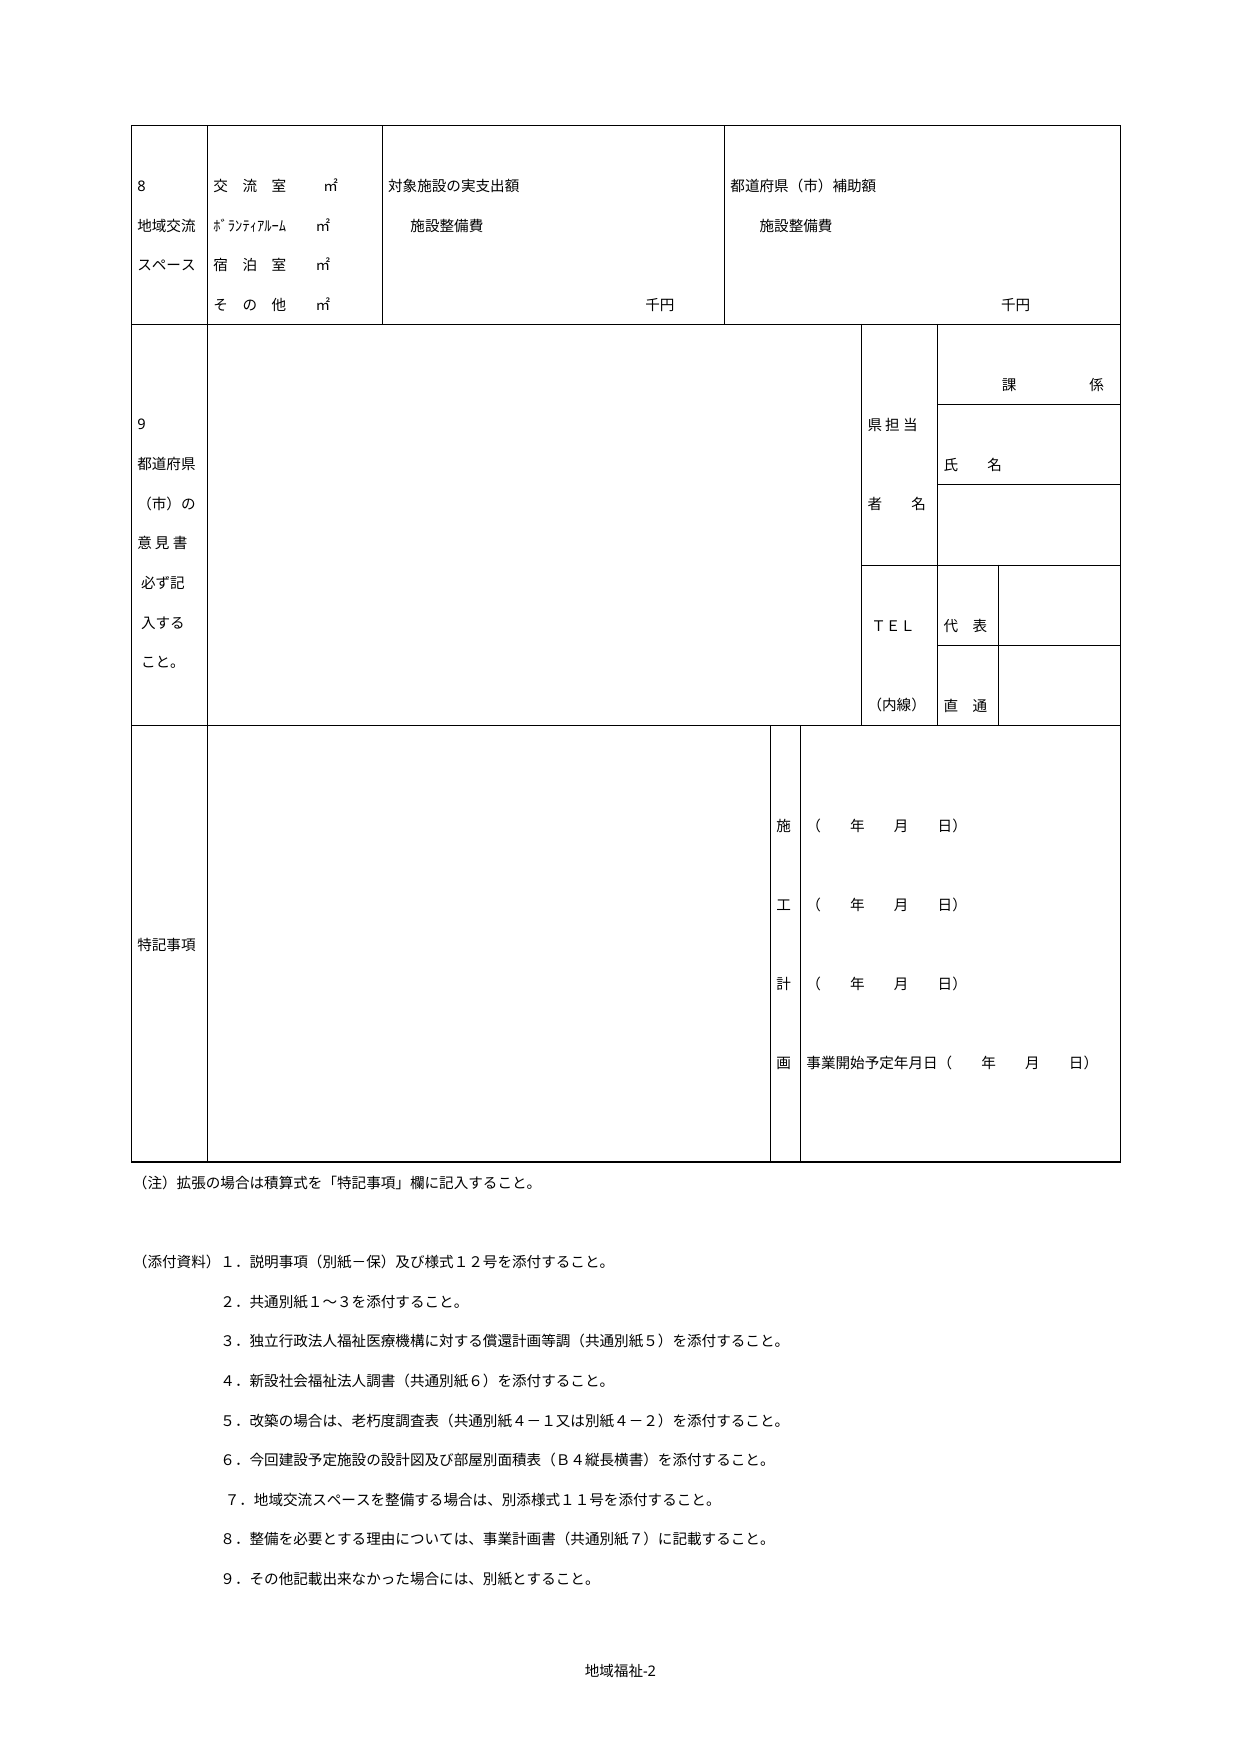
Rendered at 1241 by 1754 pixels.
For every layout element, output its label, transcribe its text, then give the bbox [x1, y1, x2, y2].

table_cell （ 年 月 日） （ 年 月 日） （ 年 月 日） 事業開始予定年月日（ 年 月 日） [801, 726, 1120, 1161]
text ５．改築の場合は、老朽度調査表（共通別紙４－１又は別紙４－２）を添付すること。 [118, 1400, 1122, 1439]
table_cell [208, 726, 770, 1161]
table_cell 県 担 当 者 名 [862, 325, 937, 564]
text ２．共通別紙１～３を添付すること。 [118, 1281, 1122, 1321]
table_cell 9 都道府県 （市）の 意 見 書 必ず記 入する こと。 [132, 325, 207, 725]
text （添付資料）１．説明事項（別紙－保）及び様式１２号を添付すること。 [118, 1242, 1122, 1281]
table_cell 特記事項 [132, 726, 207, 1161]
text ８．整備を必要とする理由については、事業計画書（共通別紙７）に記載すること。 [118, 1519, 1122, 1558]
table_cell 施 工 計 画 [771, 726, 800, 1161]
text ６．今回建設予定施設の設計図及び部屋別面積表（Ｂ４縦長横書）を添付すること。 [118, 1439, 1122, 1479]
table_cell [938, 485, 1120, 564]
text ７．地域交流スペースを整備する場合は、別添様式１１号を添付すること。 [224, 1479, 1122, 1519]
text ４．新設社会福祉法人調書（共通別紙６）を添付すること。 [118, 1360, 1122, 1400]
text ３．独立行政法人福祉医療機構に対する償還計画等調（共通別紙５）を添付すること。 [118, 1321, 1122, 1360]
table_cell 8 地域交流 スペース [132, 126, 207, 324]
table_cell 氏 名 [938, 405, 1120, 484]
table_cell [208, 325, 861, 725]
table_cell 課 係 [938, 325, 1120, 404]
table_cell ＴＥＬ （内線） [862, 566, 937, 725]
table_cell [999, 566, 1120, 645]
table_cell 交 流 室 ㎡ ﾎﾞﾗﾝﾃｨｱﾙｰﾑ ㎡ 宿 泊 室 ㎡ そ の 他 ㎡ [208, 126, 382, 324]
text ９．その他記載出来なかった場合には、別紙とすること。 [118, 1558, 1122, 1598]
table_cell 対象施設の実支出額 施設整備費 千円 [383, 126, 724, 324]
table_cell 都道府県（市）補助額 施設整備費 千円 [725, 126, 1120, 324]
table_cell [999, 646, 1120, 725]
table_cell 代 表 [938, 566, 998, 645]
table_cell 直 通 [938, 646, 998, 725]
text （注）拡張の場合は積算式を「特記事項」欄に記入すること。 [118, 1162, 1122, 1202]
